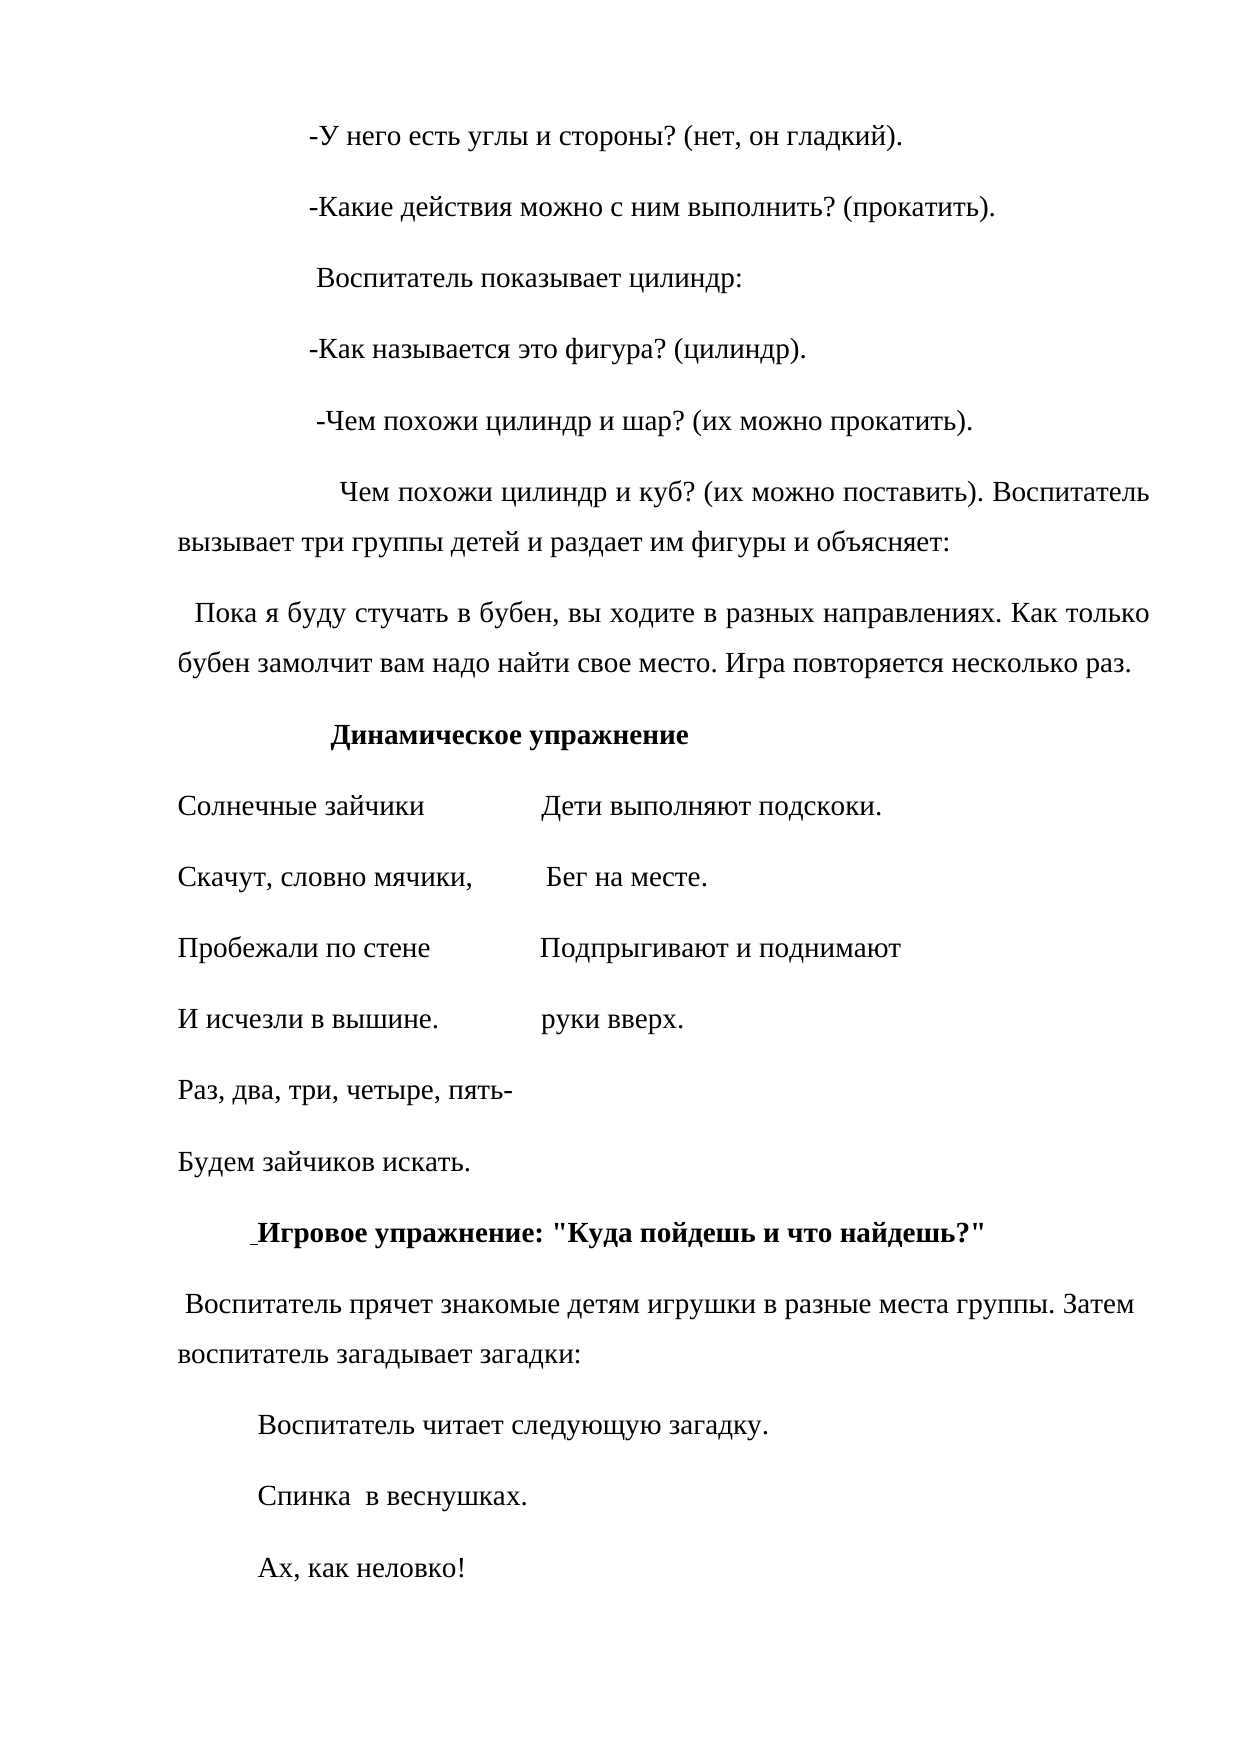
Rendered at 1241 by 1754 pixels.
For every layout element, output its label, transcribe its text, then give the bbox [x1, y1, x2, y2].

text Пробежали по стене Подпрыгивают и поднимают [177, 930, 1152, 964]
text Пока я буду стучать в бубен, вы ходите в разных направлениях. Как только бубен замолчит вам надо найти свое место. Игра повторяется несколько раз. [177, 595, 1152, 679]
text -Чем похожи цилиндр и шар? (их можно прокатить). [177, 403, 1152, 436]
text Солнечные зайчики Дети выполняют подскоки. [177, 788, 1152, 821]
text Воспитатель показывает цилиндр: [177, 260, 1152, 294]
text Воспитатель прячет знакомые детям игрушки в разные места группы. Затем воспитатель загадывает загадки: [177, 1286, 1152, 1370]
text Ах, как неловко! [177, 1550, 1152, 1583]
text Чем похожи цилиндр и куб? (их можно поставить). Воспитатель вызывает три группы детей и раздает им фигуры и объясняет: [177, 474, 1152, 558]
text Скачут, словно мячики, Бег на месте. [177, 859, 1152, 893]
text Игровое упражнение: "Куда пойдешь и что найдешь?" [177, 1215, 1152, 1248]
text Cпинка в веснушках. [177, 1478, 1152, 1512]
text -Какие действия можно с ним выполнить? (прокатить). [177, 189, 1152, 223]
text И исчезли в вышине. руки вверх. [177, 1001, 1152, 1035]
text Динамическое упражнение [177, 717, 1152, 750]
text Будем зайчиков искать. [177, 1144, 1152, 1177]
text -У него есть углы и стороны? (нет, он гладкий). [177, 118, 1152, 152]
text Раз, два, три, четыре, пять- [177, 1072, 1152, 1106]
text Воспитатель читает следующую загадку. [177, 1407, 1152, 1441]
text -Как называется это фигура? (цилиндр). [177, 332, 1152, 365]
